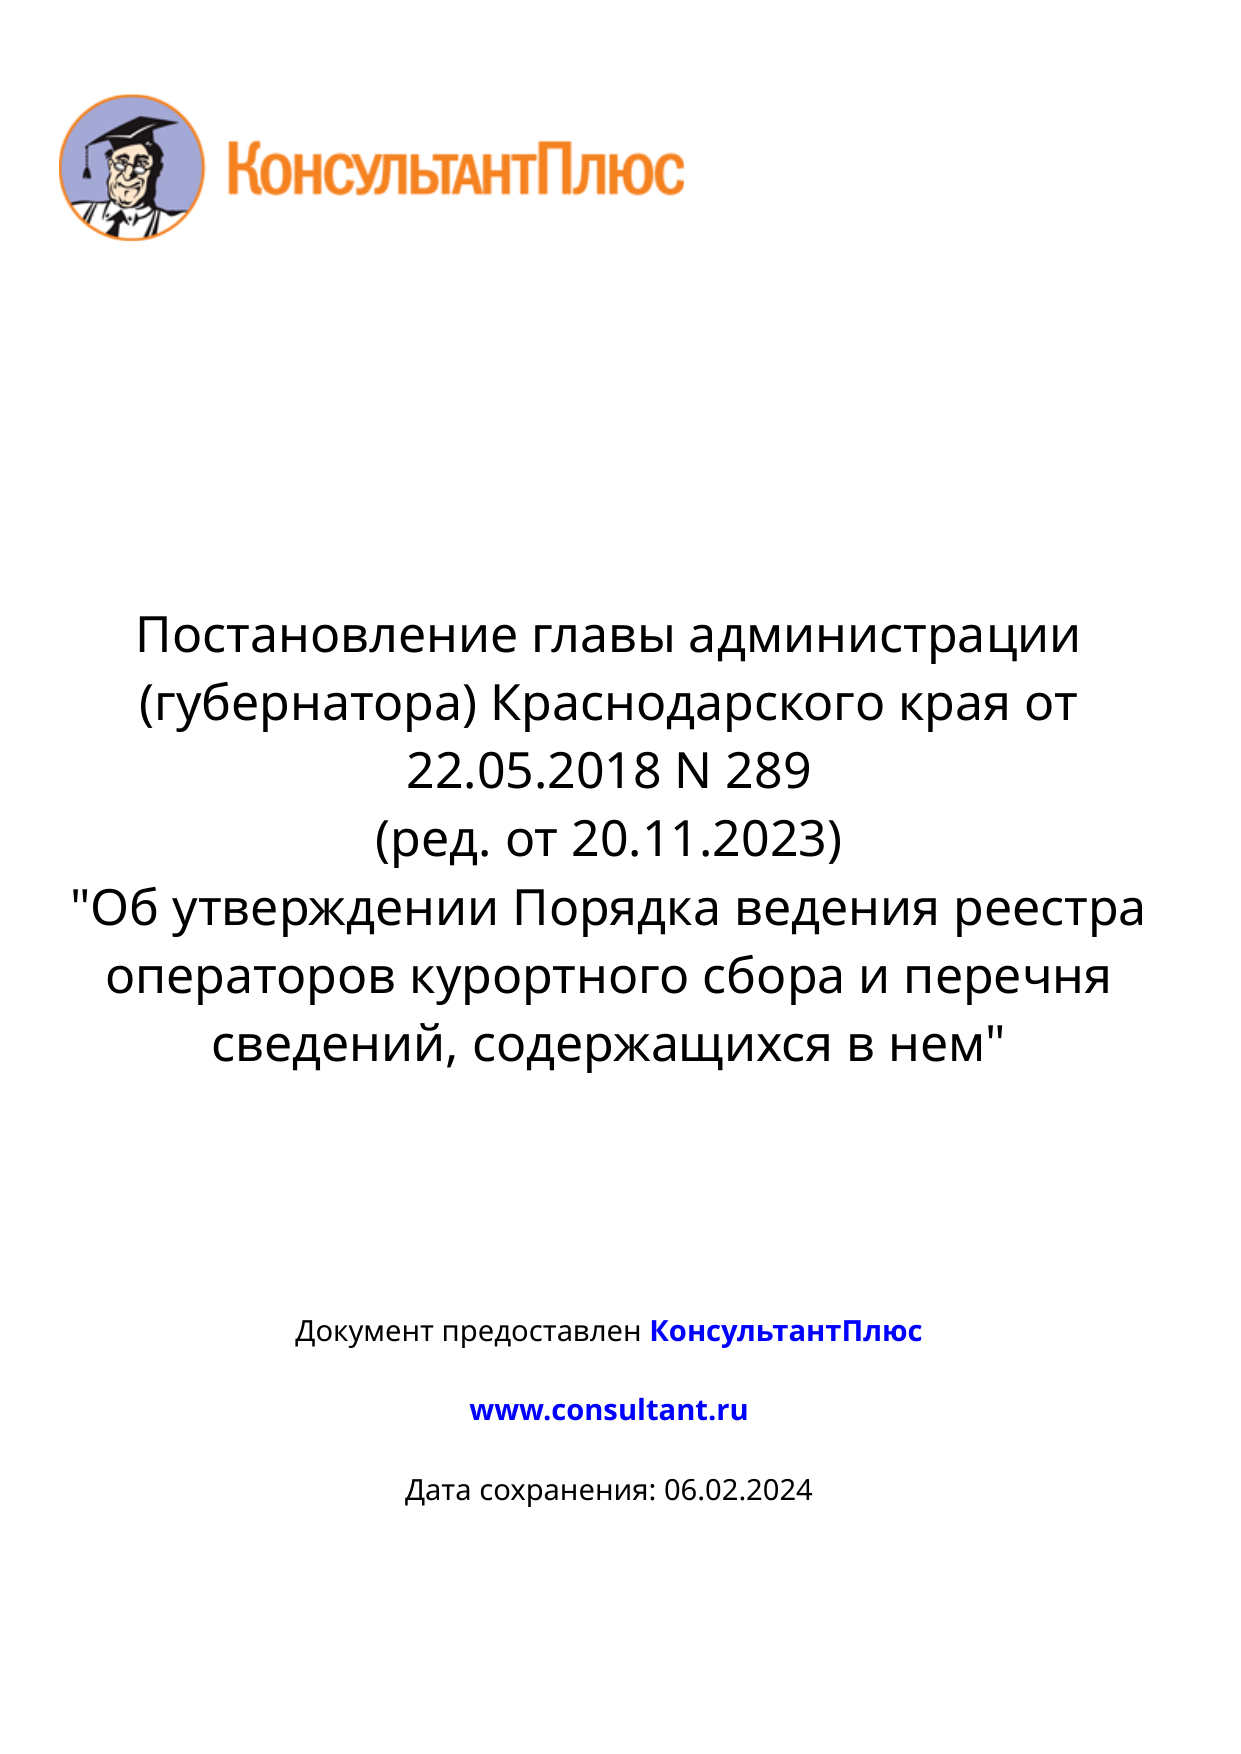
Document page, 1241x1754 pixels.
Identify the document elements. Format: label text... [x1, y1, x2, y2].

picture [59, 93, 684, 243]
table_cell Документ предоставлен КонсультантПлюс www.consultant.ru Дата сохранения: 06.02.2024 [51, 1272, 1167, 1587]
table_header [51, 88, 1167, 403]
table_cell Постановление главы администрации (губернатора) Краснодарского края от 22.05.2018 N 289 (ред. от 20.11.2023) "Об утверждении Порядка ведения реестра операторов курортного сбора и перечня сведений, содержащихся в нем" [51, 403, 1167, 1272]
